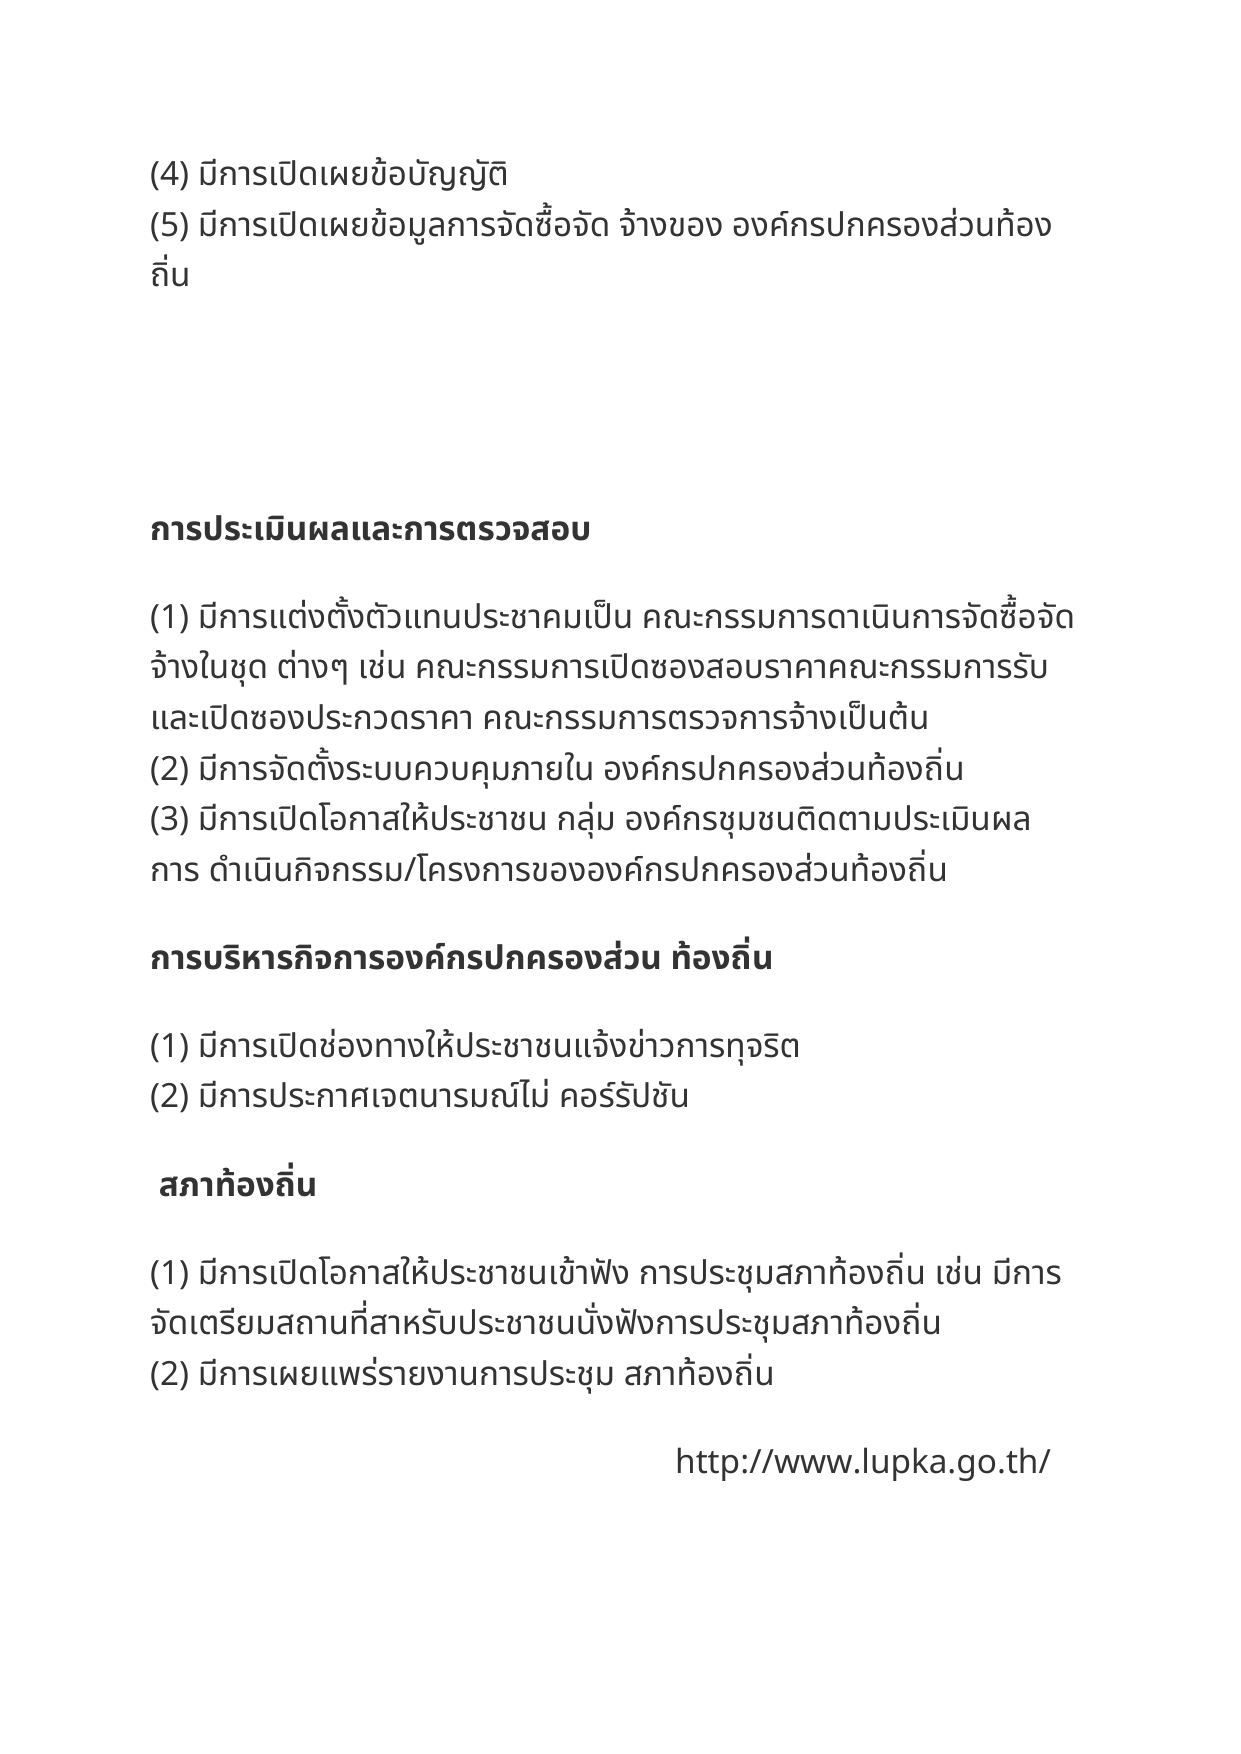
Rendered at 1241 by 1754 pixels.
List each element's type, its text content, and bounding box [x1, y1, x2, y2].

text http://www.lupka.go.th/ [150, 1438, 1090, 1483]
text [150, 150, 1090, 302]
text (1) มีการเปิดช่องทางให้ประชาชนแจ้งข่าวการทุจริต (2) มีการประกาศเจตนารมณ์ไม่ คอร์รัปชัน [150, 1022, 1090, 1123]
text สภาท้องถิ่น [150, 1160, 1090, 1211]
text การประเมินผลและการตรวจสอบ [150, 505, 1090, 555]
text การบริหารกิจการองค์กรปกครองส่วน ท้องถิ่น [150, 934, 1090, 984]
text (1) มีการแต่งตั้งตัวแทนประชาคมเป็น คณะกรรมการดาเนินการจัดซื้อจัดจ้างในชุด ต่างๆ เช่น คณะกรรมการเปิดซองสอบราคาคณะกรรมการรับและเปิดซองประกวดราคา คณะกรรมการตรวจการจ้างเป็นต้น (2) มีการจัดตั้งระบบควบคุมภายใน องค์กรปกครองส่วนท้องถิ่น (3) มีการเปิดโอกาสให้ประชาชน กลุ่ม องค์กรชุมชนติดตามประเมินผลการ ดำเนินกิจกรรม/โครงการขององค์กรปกครองส่วนท้องถิ่น [150, 593, 1090, 896]
text (1) มีการเปิดโอกาสให้ประชาชนเข้าฟัง การประชุมสภาท้องถิ่น เช่น มีการจัดเตรียมสถานที่สาหรับประชาชนนั่งฟังการประชุมสภาท้องถิ่น (2) มีการเผยแพร่รายงานการประชุม สภาท้องถิ่น [150, 1248, 1090, 1400]
